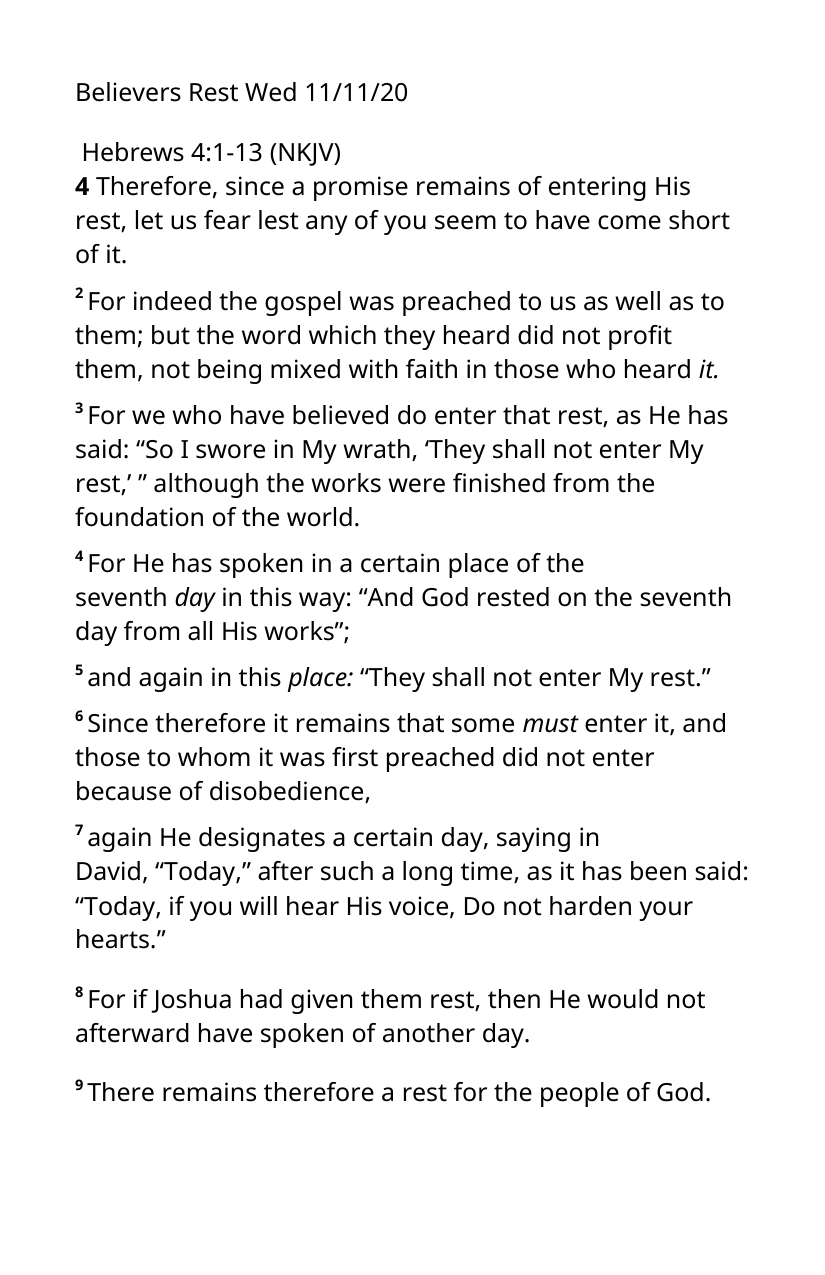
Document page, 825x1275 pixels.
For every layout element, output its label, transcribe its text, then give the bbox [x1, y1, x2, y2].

text 2 For indeed the gospel was preached to us as well as to them; but the word which they heard did not profit them, not being mixed with faith in those who heard it. [75, 283, 750, 385]
text 6 Since therefore it remains that some must enter it, and those to whom it was first preached did not enter because of disobedience, [75, 706, 750, 808]
text 3 For we who have believed do enter that rest, as He has said: “So I swore in My wrath, ‘They shall not enter My rest,’ ” although the works were finished from the foundation of the world. [75, 397, 750, 534]
text 4 For He has spoken in a certain place of the seventh day in this way: “And God rested on the seventh day from all His works”; [75, 546, 750, 648]
text 7 again He designates a certain day, saying in David, “Today,” after such a long time, as it has been said: “Today, if you will hear His voice, Do not harden your hearts.” [75, 820, 750, 956]
text 9 There remains therefore a rest for the people of God. [75, 1074, 750, 1108]
text 5 and again in this place: “They shall not enter My rest.” [75, 660, 750, 694]
text 8 For if Joshua had given them rest, then He would not afterward have spoken of another day. [75, 981, 750, 1049]
text 4 Therefore, since a promise remains of entering His rest, let us fear lest any of you seem to have come short of it. [75, 169, 750, 271]
text Believers Rest Wed 11/11/20 [75, 75, 750, 109]
subtitle Hebrews 4:1-13 (NKJV) [75, 135, 750, 169]
